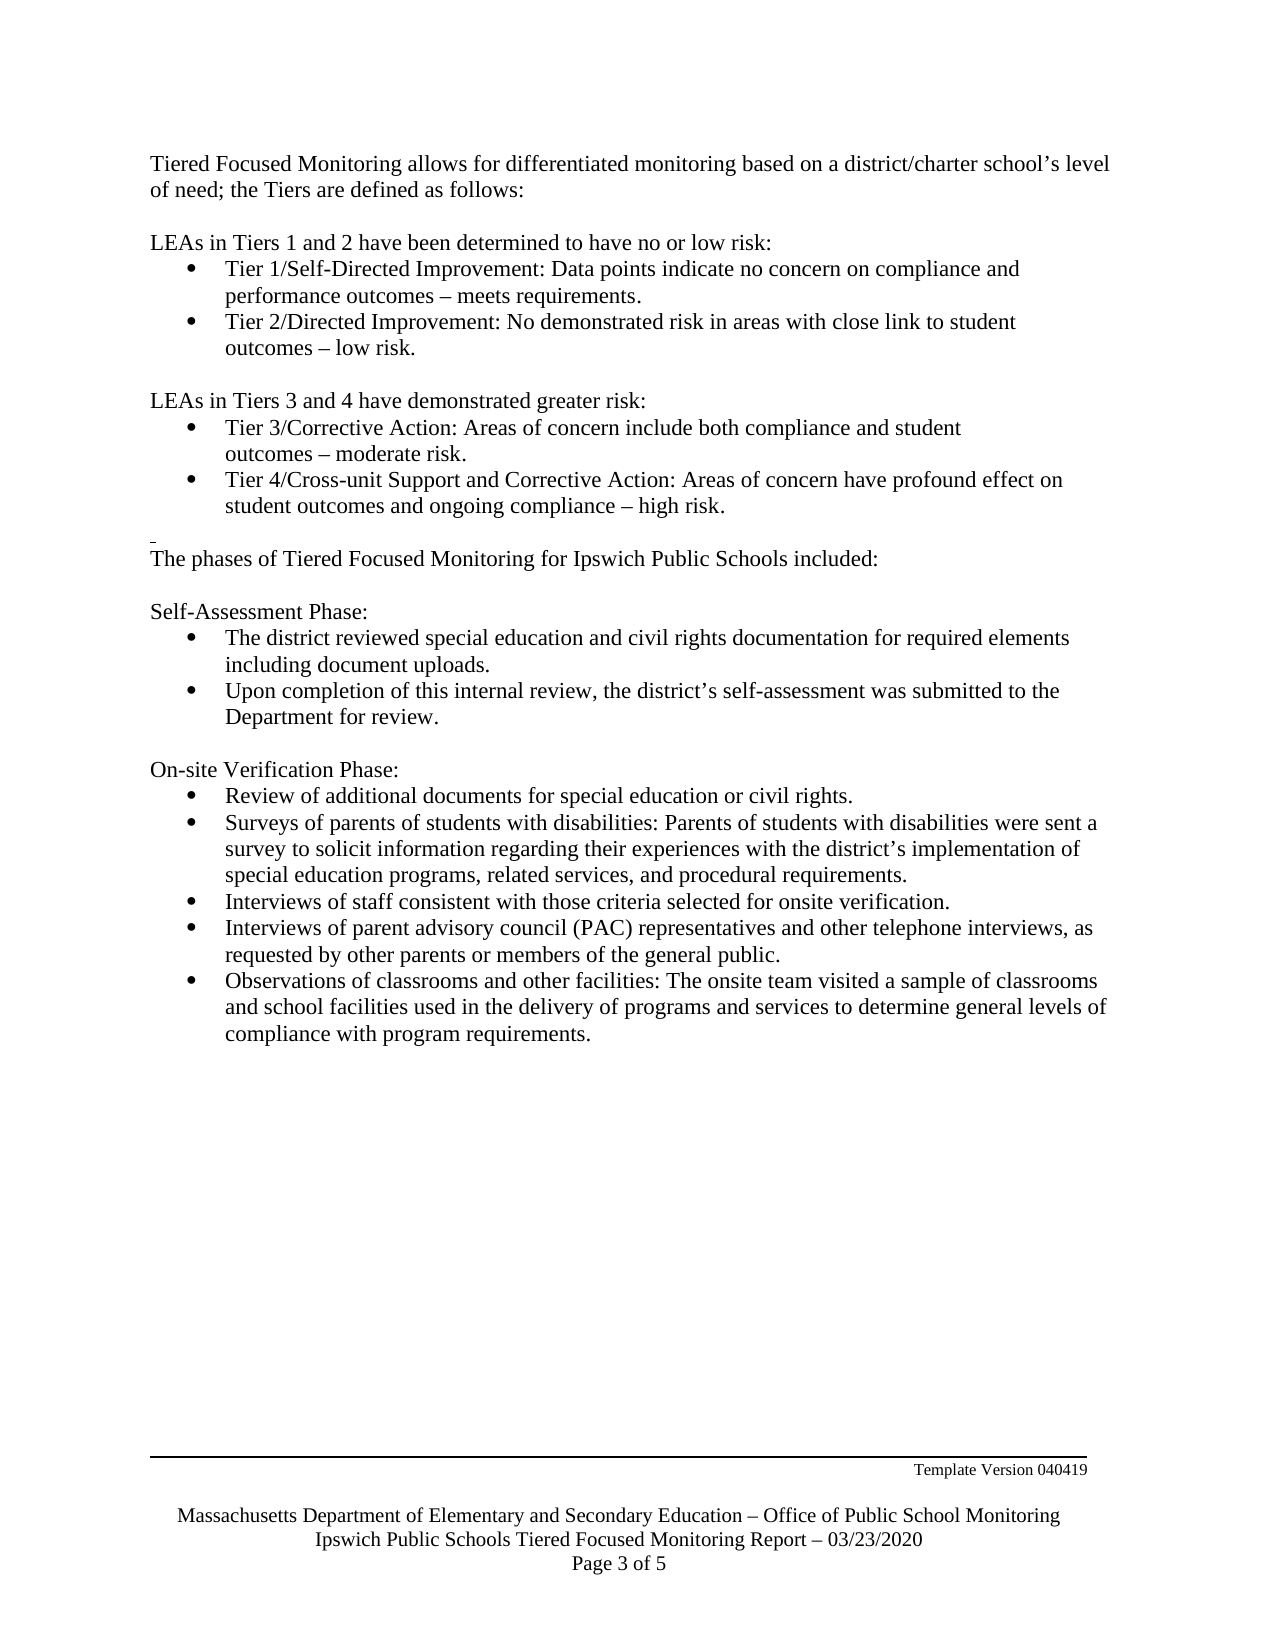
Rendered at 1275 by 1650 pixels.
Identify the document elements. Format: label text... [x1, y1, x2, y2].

list The district reviewed special education and civil rights documentation for required elements including document uploads. [187, 624, 1125, 677]
list Tier 2/Directed Improvement: No demonstrated risk in areas with close link to student [187, 308, 1125, 334]
text On-site Verification Phase: [150, 756, 1125, 782]
text The phases of Tiered Focused Monitoring for Ipswich Public Schools included: [150, 545, 1125, 572]
text outcomes – low risk. [225, 334, 1125, 361]
text Self-Assessment Phase: [150, 598, 1125, 624]
list Tier 4/Cross-unit Support and Corrective Action: Areas of concern have profound effect on student outcomes and ongoing compliance – high risk. [187, 466, 1125, 519]
list Interviews of parent advisory council (PAC) representatives and other telephone interviews, as requested by other parents or members of the general public. [187, 914, 1125, 967]
text outcomes – moderate risk. [225, 440, 1125, 466]
list Tier 3/Corrective Action: Areas of concern include both compliance and student [187, 413, 1125, 440]
text LEAs in Tiers 1 and 2 have been determined to have no or low risk: [150, 229, 1125, 255]
list Review of additional documents for special education or civil rights. [187, 782, 1125, 809]
text LEAs in Tiers 3 and 4 have demonstrated greater risk: [150, 387, 1125, 413]
list Tier 1/Self-Directed Improvement: Data points indicate no concern on compliance and performance outcomes – meets requirements. [187, 255, 1125, 308]
list Surveys of parents of students with disabilities: Parents of students with disabilities were sent a survey to solicit information regarding their experiences with the district’s implementation of special education programs, related services, and procedural requirements. [187, 809, 1125, 888]
text Tiered Focused Monitoring allows for differentiated monitoring based on a district/charter school’s level of need; the Tiers are defined as follows: [150, 150, 1125, 203]
list Observations of classrooms and other facilities: The onsite team visited a sample of classrooms and school facilities used in the delivery of programs and services to determine general levels of compliance with program requirements. [187, 967, 1125, 1046]
list Upon completion of this internal review, the district’s self-assessment was submitted to the Department for review. [187, 677, 1125, 730]
list Interviews of staff consistent with those criteria selected for onsite verification. [187, 888, 1125, 914]
